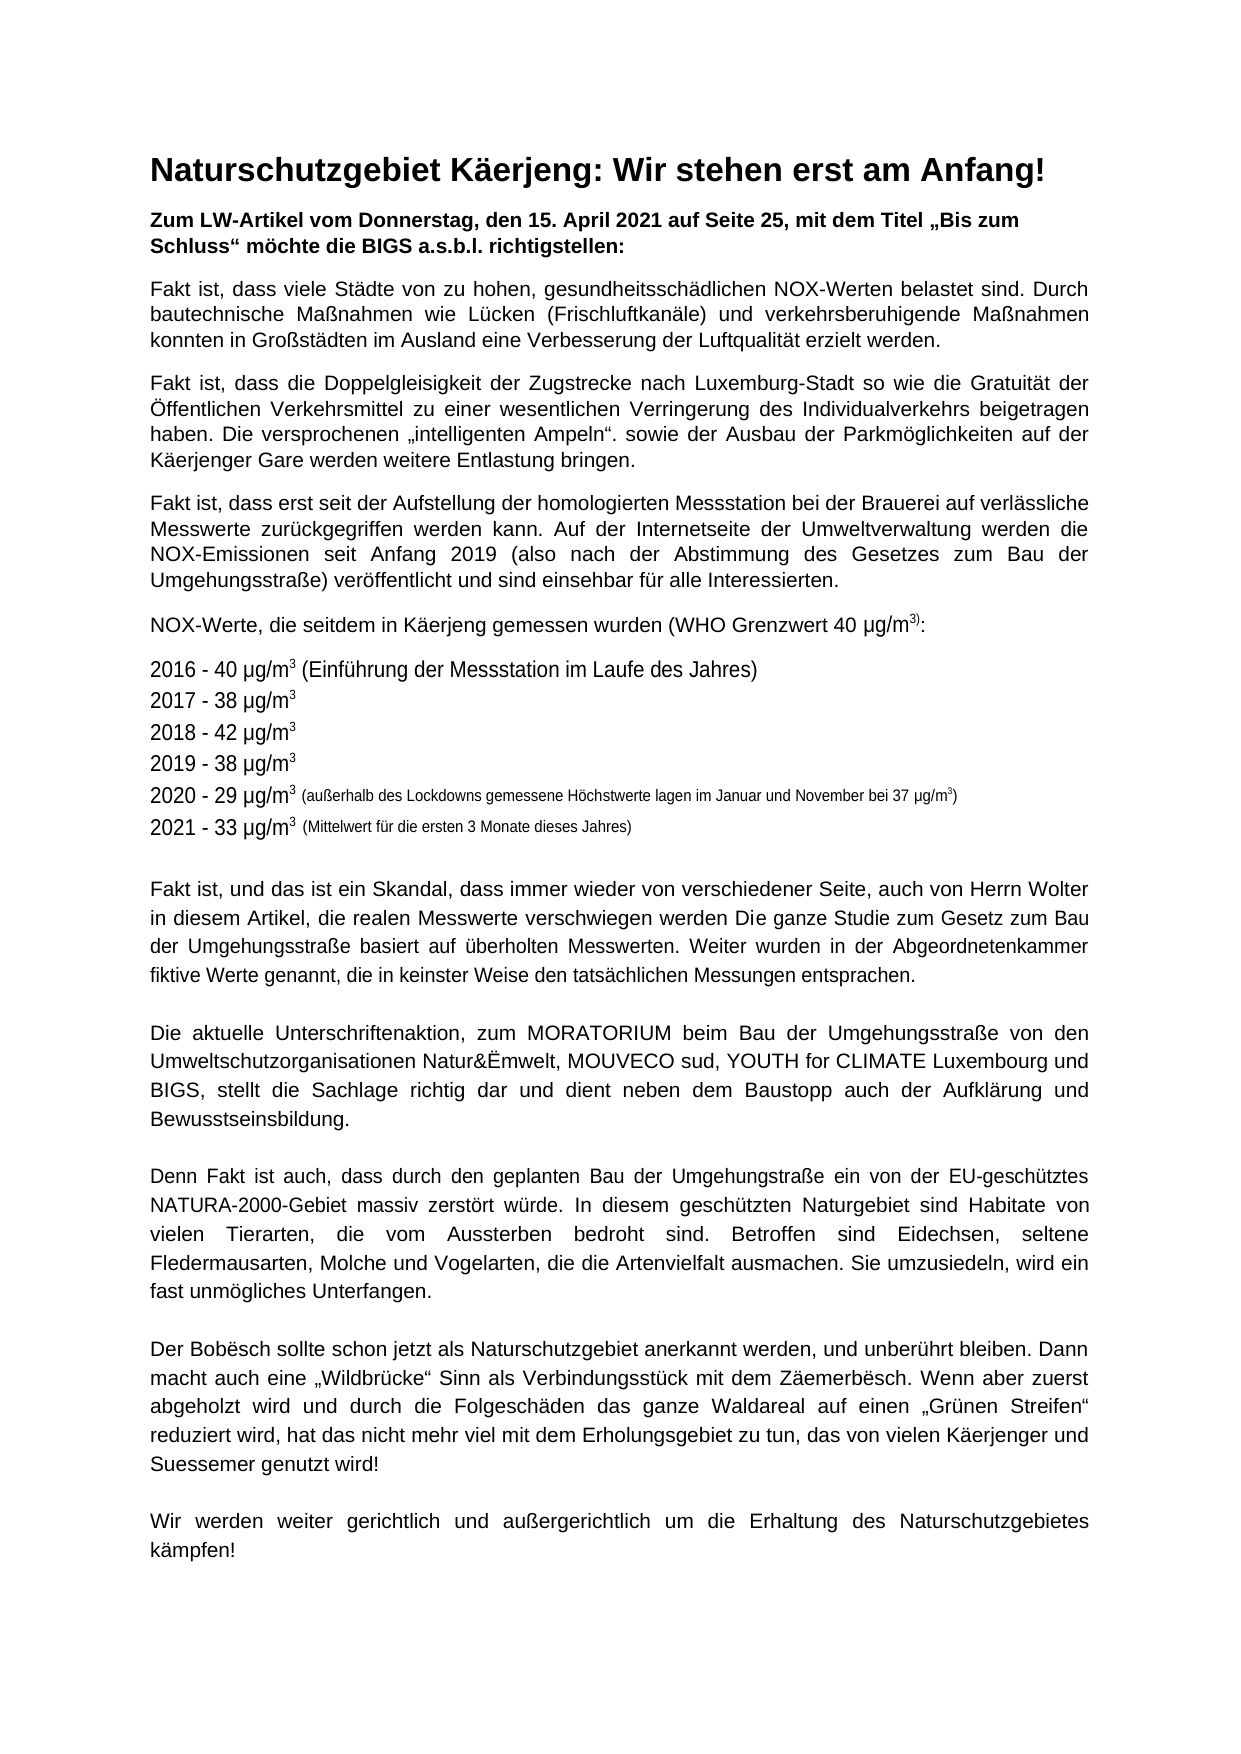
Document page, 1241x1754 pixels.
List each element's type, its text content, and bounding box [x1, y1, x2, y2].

text 2021 - 33 μg/m3 (Mittelwert für die ersten 3 Monate dieses Jahres) [150, 813, 1090, 840]
text 2019 - 38 μg/m3 [150, 750, 1090, 777]
text Fakt ist, dass viele Städte von zu hohen, gesundheitsschädlichen NOX-Werten belastet sind. Durch bautechnische Maßnahmen wie Lücken (Frischluftkanäle) und verkehrsberuhigende Maßnahmen konnten in Großstädten im Ausland eine Verbesserung der Luftqualität erzielt werden. [150, 276, 1090, 352]
text 2016 - 40 μg/m3 (Einführung der Messstation im Laufe des Jahres) [150, 656, 1090, 682]
text Fakt ist, dass die Doppelgleisigkeit der Zugstrecke nach Luxemburg-Stadt so wie die Gratuität der Öffentlichen Verkehrsmittel zu einer wesentlichen Verringerung des Individualverkehrs beigetragen haben. Die versprochenen „intelligenten Ampeln“. sowie der Ausbau der Parkmöglichkeiten auf der Käerjenger Gare werden weitere Entlastung bringen. [150, 371, 1090, 472]
text Zum LW-Artikel vom Donnerstag, den 15. April 2021 auf Seite 25, mit dem Titel „Bis zum Schluss“ möchte die BIGS a.s.b.l. richtigstellen: [150, 208, 1090, 258]
text Naturschutzgebiet Käerjeng: Wir stehen erst am Anfang! [150, 150, 1090, 188]
text 2020 - 29 μg/m3 (außerhalb des Lockdowns gemessene Höchstwerte lagen im Januar und November bei 37 μg/m3) [150, 782, 1090, 808]
text NOX-Werte, die seitdem in Käerjeng gemessen wurden (WHO Grenzwert 40 μg/m3): [150, 611, 1090, 637]
text Fakt ist, und das ist ein Skandal, dass immer wieder von verschiedener Seite, auch von Herrn Wolter in diesem Artikel, die realen Messwerte verschwiegen werden Die ganze Studie zum Gesetz zum Bau der Umgehungsstraße basiert auf überholten Messwerten. Weiter wurden in der Abgeordnetenkammer fiktive Werte genannt, die in keinster Weise den tatsächlichen Messungen entsprachen. [150, 877, 1090, 987]
text Fakt ist, dass erst seit der Aufstellung der homologierten Messstation bei der Brauerei auf verlässliche Messwerte zurückgegriffen werden kann. Auf der Internetseite der Umweltverwaltung werden die NOX-Emissionen seit Anfang 2019 (also nach der Abstimmung des Gesetzes zum Bau der Umgehungsstraße) veröffentlicht und sind einsehbar für alle Interessierten. [150, 491, 1090, 592]
text 2017 - 38 μg/m3 [150, 687, 1090, 714]
text Der Bobësch sollte schon jetzt als Naturschutzgebiet anerkannt werden, und unberührt bleiben. Dann macht auch eine „Wildbrücke“ Sinn als Verbindungsstück mit dem Zäemerbësch. Wenn aber zuerst abgeholzt wird und durch die Folgeschäden das ganze Waldareal auf einen „Grünen Streifen“ reduziert wird, hat das nicht mehr viel mit dem Erholungsgebiet zu tun, das von vielen Käerjenger und Suessemer genutzt wird! [150, 1337, 1090, 1476]
text 2018 - 42 μg/m3 [150, 719, 1090, 745]
text Denn Fakt ist auch, dass durch den geplanten Bau der Umgehungstraße ein von der EU-geschütztes NATURA-2000-Gebiet massiv zerstört würde. In diesem geschützten Naturgebiet sind Habitate von vielen Tierarten, die vom Aussterben bedroht sind. Betroffen sind Eidechsen, seltene Fledermausarten, Molche und Vogelarten, die die Artenvielfalt ausmachen. Sie umzusiedeln, wird ein fast unmögliches Unterfangen. [150, 1164, 1090, 1303]
text Wir werden weiter gerichtlich und außergerichtlich um die Erhaltung des Naturschutzgebietes kämpfen! [150, 1509, 1090, 1562]
text Die aktuelle Unterschriftenaktion, zum MORATORIUM beim Bau der Umgehungsstraße von den Umweltschutzorganisationen Natur&Ëmwelt, MOUVECO sud, YOUTH for CLIMATE Luxembourg und BIGS, stellt die Sachlage richtig dar und dient neben dem Baustopp auch der Aufklärung und Bewusstseinsbildung. [150, 1020, 1090, 1131]
